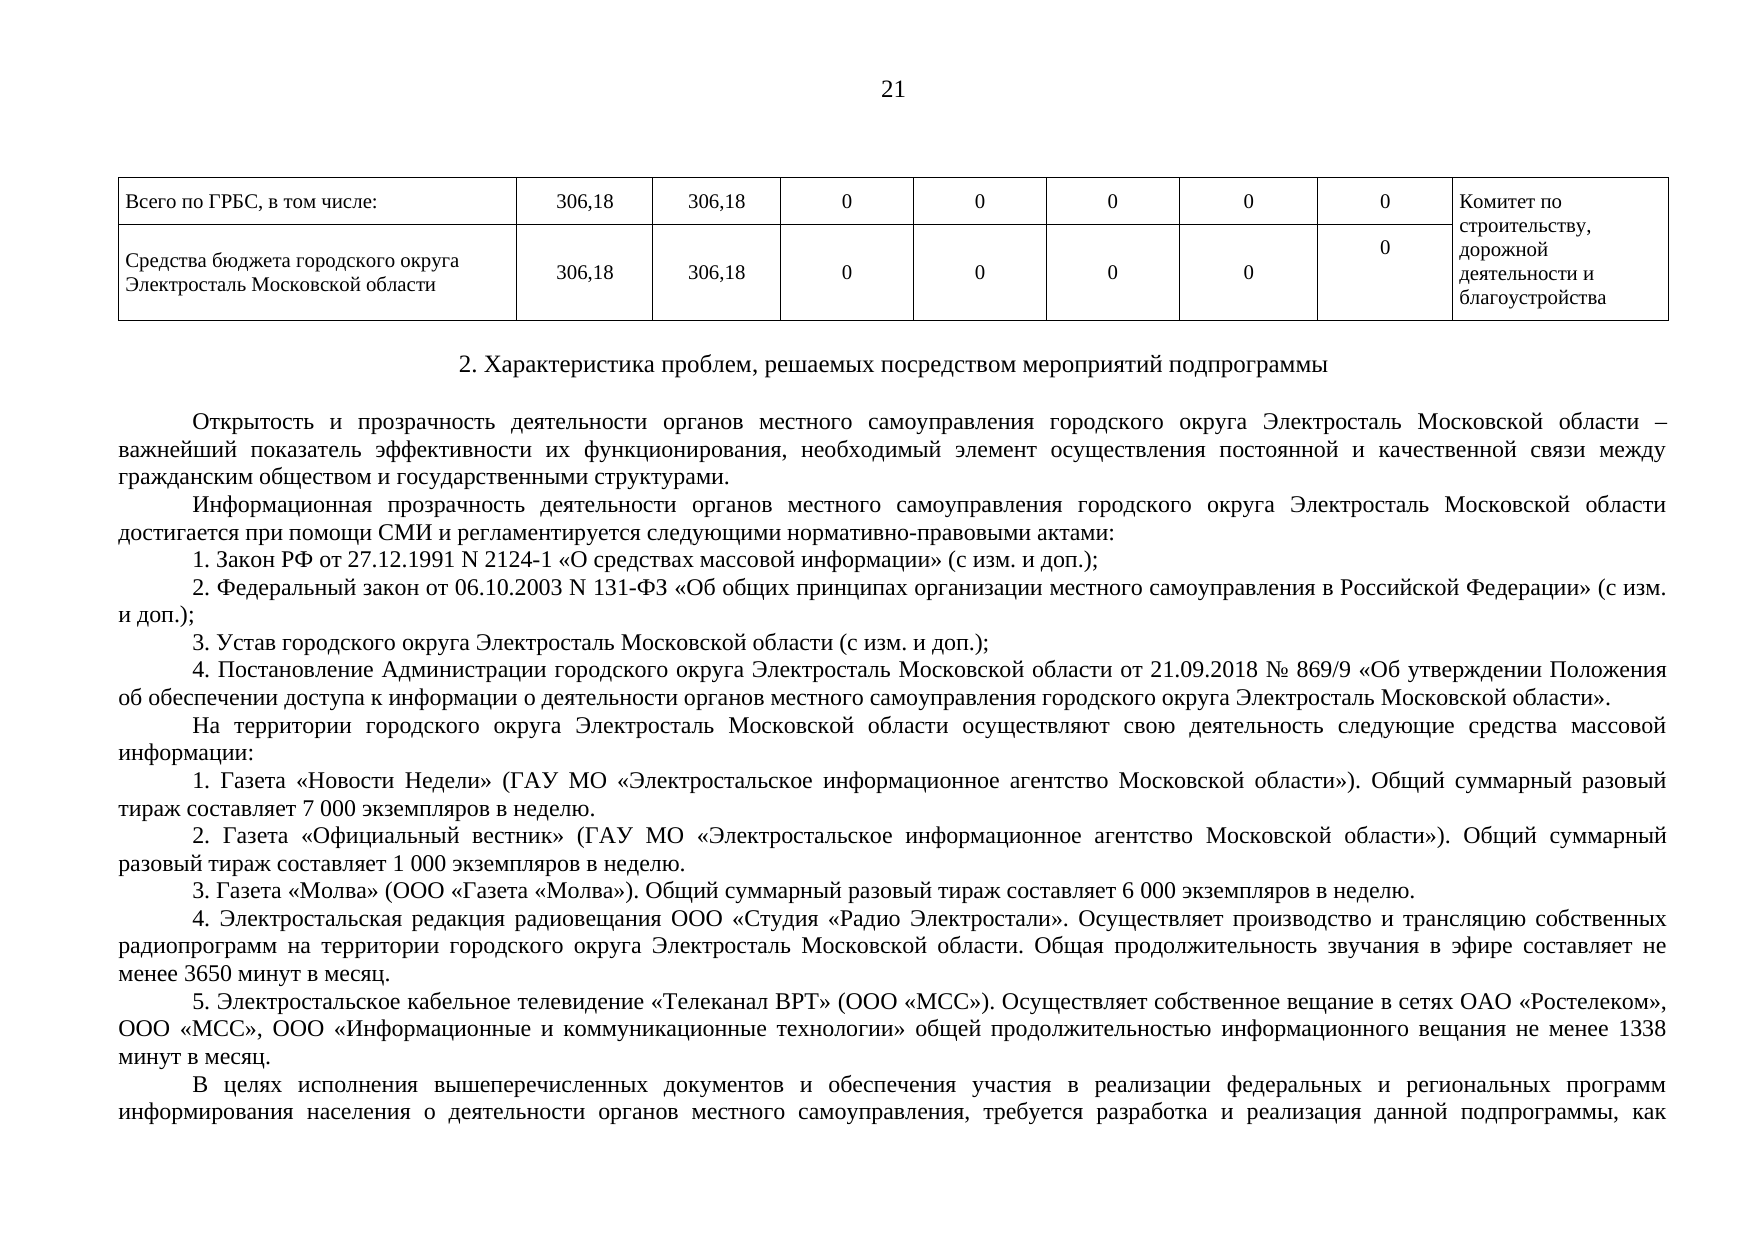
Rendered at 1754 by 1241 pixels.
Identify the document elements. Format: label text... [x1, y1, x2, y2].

table_cell 0 [781, 178, 913, 223]
table_cell 0 [781, 225, 913, 320]
text 3. Газета «Молва» (ООО «Газета «Молва»). Общий суммарный разовый тираж составляет 6 000 экземпляров в неделю. [118, 876, 1668, 904]
text 2. Газета «Официальный вестник» (ГАУ МО «Электростальское информационное агентство Московской области»). Общий суммарный разовый тираж составляет 1 000 экземпляров в неделю. [118, 821, 1668, 876]
table_cell 0 [1047, 225, 1179, 320]
table_cell 0 [914, 225, 1046, 320]
text 1. Закон РФ от 27.12.1991 N 2124-1 «О средствах массовой информации» (с изм. и доп.); [118, 545, 1668, 573]
table_cell 306,18 [653, 225, 780, 320]
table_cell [119, 225, 516, 320]
table_cell 0 [914, 178, 1046, 223]
text 5. Электростальское кабельное телевидение «Телеканал ВРТ» (ООО «МСС»). Осуществляет собственное вещание в сетях ОАО «Ростелеком», ООО «МСС», ООО «Информационные и коммуникационные технологии» общей продолжительностью информационного вещания не менее 1338 минут в месяц. [118, 987, 1668, 1069]
text На территории городского округа Электросталь Московской области осуществляют свою деятельность следующие средства массовой информации: [118, 711, 1668, 766]
table_cell 306,18 [653, 178, 780, 223]
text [118, 1069, 1668, 1125]
table_cell 306,18 [517, 178, 652, 223]
table_cell 0 [1180, 225, 1317, 320]
table_cell 0 [1047, 178, 1179, 223]
table_cell 306,18 [517, 225, 652, 320]
table_cell 0 [1318, 225, 1452, 320]
table_cell 0 [1318, 178, 1452, 223]
table_cell 0 [1180, 178, 1317, 223]
text 1. Газета «Новости Недели» (ГАУ МО «Электростальское информационное агентство Московской области»). Общий суммарный разовый тираж составляет 7 000 экземпляров в неделю. [118, 766, 1668, 821]
text 3. Устав городского округа Электросталь Московской области (с изм. и доп.); [118, 628, 1668, 656]
text 2. Характеристика проблем, решаемых посредством мероприятий подпрограммы [118, 349, 1668, 378]
table_cell Комитет по строительству, дорожной деятельности и благоустройства [1453, 178, 1668, 320]
text Информационная прозрачность деятельности органов местного самоуправления городского округа Электросталь Московской области достигается при помощи СМИ и регламентируется следующими нормативно-правовыми актами: [118, 490, 1668, 545]
text Открытость и прозрачность деятельности органов местного самоуправления городского округа Электросталь Московской области – важнейший показатель эффективности их функционирования, необходимый элемент осуществления постоянной и качественной связи между гражданским обществом и государственными структурами. [118, 407, 1668, 490]
table_cell Всего по ГРБС, в том числе: [119, 178, 516, 223]
text 4. Электростальская редакция радиовещания ООО «Студия «Радио Электростали». Осуществляет производство и трансляцию собственных радиопрограмм на территории городского округа Электросталь Московской области. Общая продолжительность звучания в эфире составляет не менее 3650 минут в месяц. [118, 904, 1668, 987]
text 4. Постановление Администрации городского округа Электросталь Московской области от 21.09.2018 № 869/9 «Об утверждении Положения об обеспечении доступа к информации о деятельности органов местного самоуправления городского округа Электросталь Московской области». [118, 656, 1668, 711]
text 2. Федеральный закон от 06.10.2003 N 131-ФЗ «Об общих принципах организации местного самоуправления в Российской Федерации» (с изм. и доп.); [118, 573, 1668, 628]
